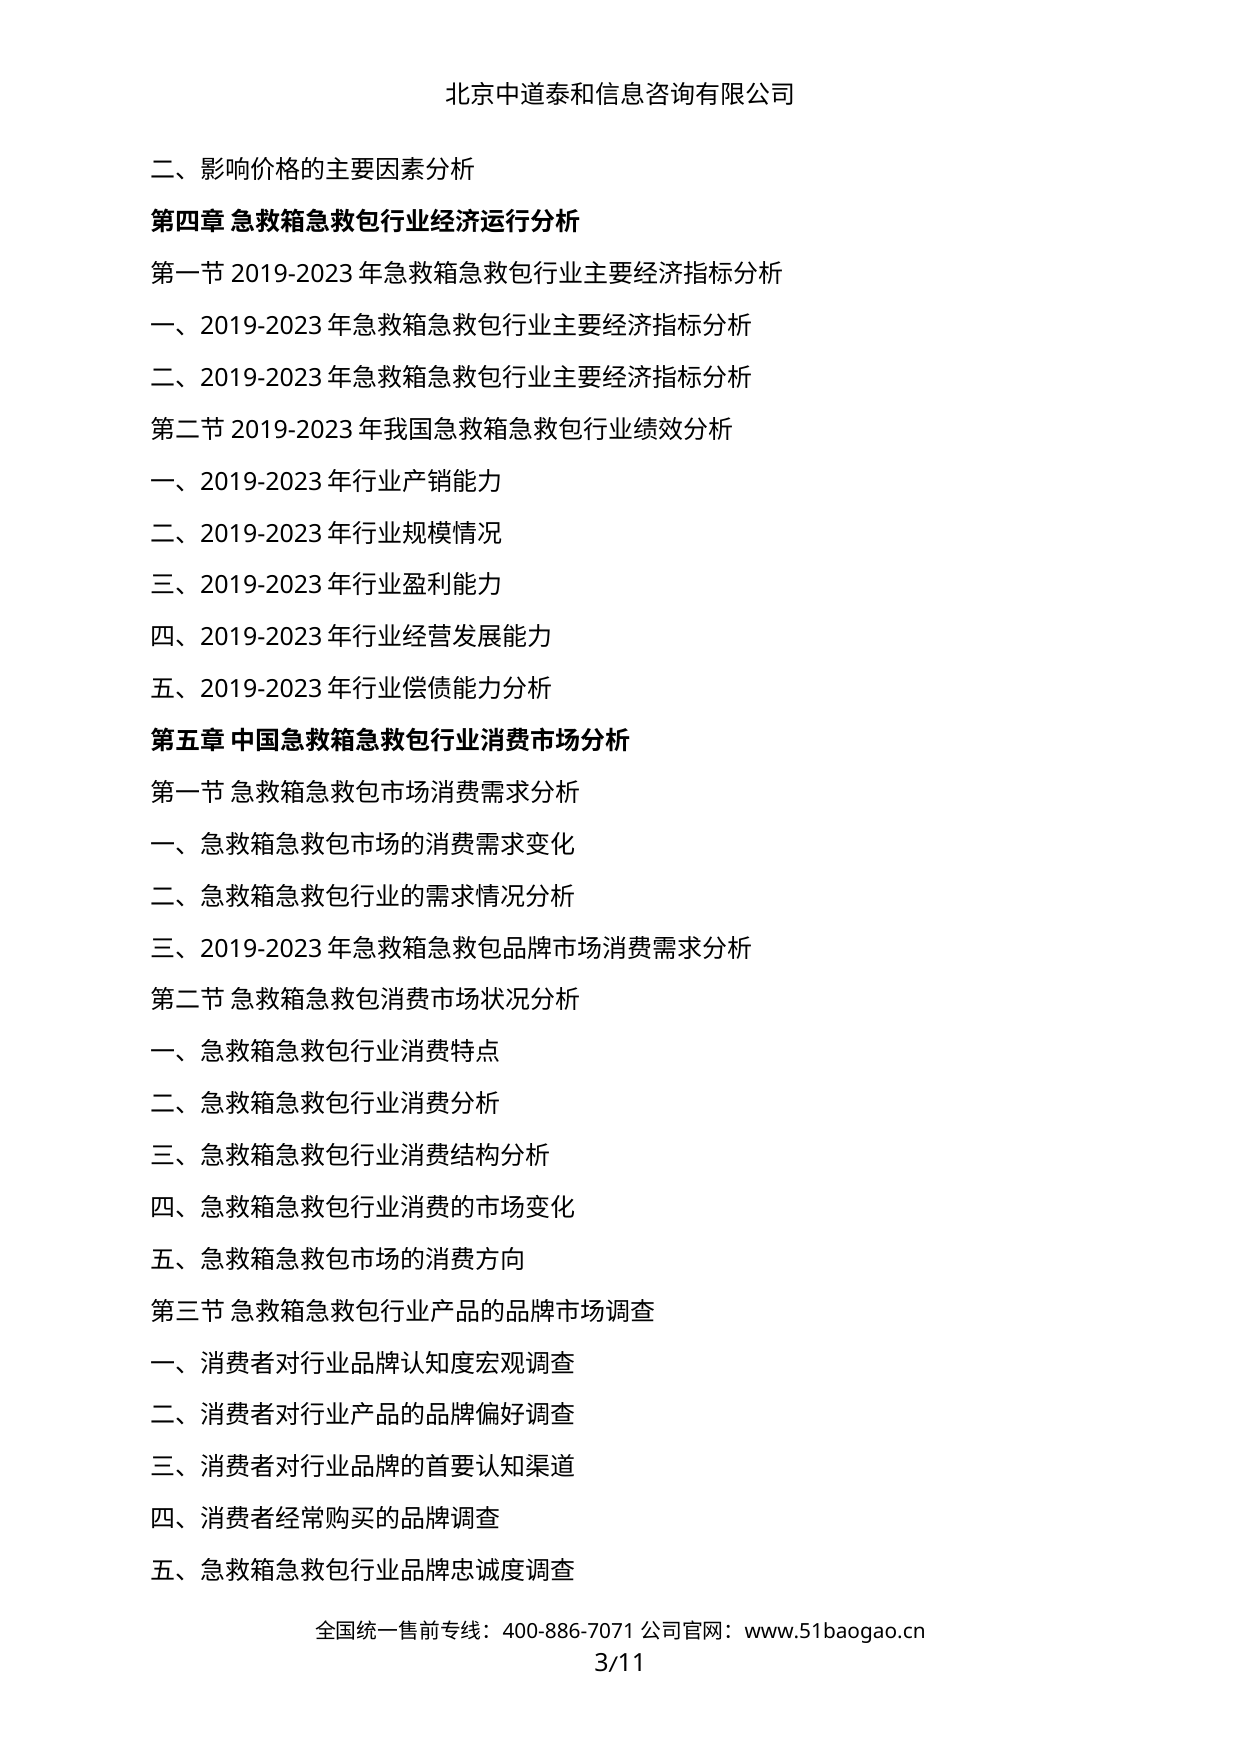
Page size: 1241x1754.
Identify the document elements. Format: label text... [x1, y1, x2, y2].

text 第四章 急救箱急救包行业经济运行分析 [150, 202, 1090, 238]
text 五、2019-2023年行业偿债能力分析 [150, 669, 1090, 705]
text 第五章 中国急救箱急救包行业消费市场分析 [150, 721, 1090, 757]
text 第一节 2019-2023年急救箱急救包行业主要经济指标分析 [150, 254, 1090, 290]
text 二、影响价格的主要因素分析 [150, 150, 1090, 186]
text 一、2019-2023年行业产销能力 [150, 461, 1090, 497]
text 二、急救箱急救包行业消费分析 [150, 1084, 1090, 1120]
text 四、急救箱急救包行业消费的市场变化 [150, 1187, 1090, 1224]
text 四、2019-2023年行业经营发展能力 [150, 617, 1090, 653]
text 二、2019-2023年急救箱急救包行业主要经济指标分析 [150, 357, 1090, 394]
text 一、急救箱急救包市场的消费需求变化 [150, 824, 1090, 861]
text 二、急救箱急救包行业的需求情况分析 [150, 876, 1090, 912]
text 二、消费者对行业产品的品牌偏好调查 [150, 1395, 1090, 1431]
text 一、急救箱急救包行业消费特点 [150, 1032, 1090, 1068]
text 第二节 2019-2023年我国急救箱急救包行业绩效分析 [150, 409, 1090, 446]
text 第二节 急救箱急救包消费市场状况分析 [150, 980, 1090, 1016]
text 五、急救箱急救包行业品牌忠诚度调查 [150, 1551, 1090, 1587]
text 三、2019-2023年行业盈利能力 [150, 565, 1090, 601]
text 三、2019-2023年急救箱急救包品牌市场消费需求分析 [150, 928, 1090, 964]
text 第一节 急救箱急救包市场消费需求分析 [150, 772, 1090, 809]
text 一、2019-2023年急救箱急救包行业主要经济指标分析 [150, 306, 1090, 342]
text 二、2019-2023年行业规模情况 [150, 513, 1090, 549]
text 一、消费者对行业品牌认知度宏观调查 [150, 1343, 1090, 1379]
text 三、消费者对行业品牌的首要认知渠道 [150, 1447, 1090, 1483]
text 四、消费者经常购买的品牌调查 [150, 1499, 1090, 1535]
text 三、急救箱急救包行业消费结构分析 [150, 1136, 1090, 1172]
text 第三节 急救箱急救包行业产品的品牌市场调查 [150, 1291, 1090, 1327]
text 五、急救箱急救包市场的消费方向 [150, 1239, 1090, 1276]
